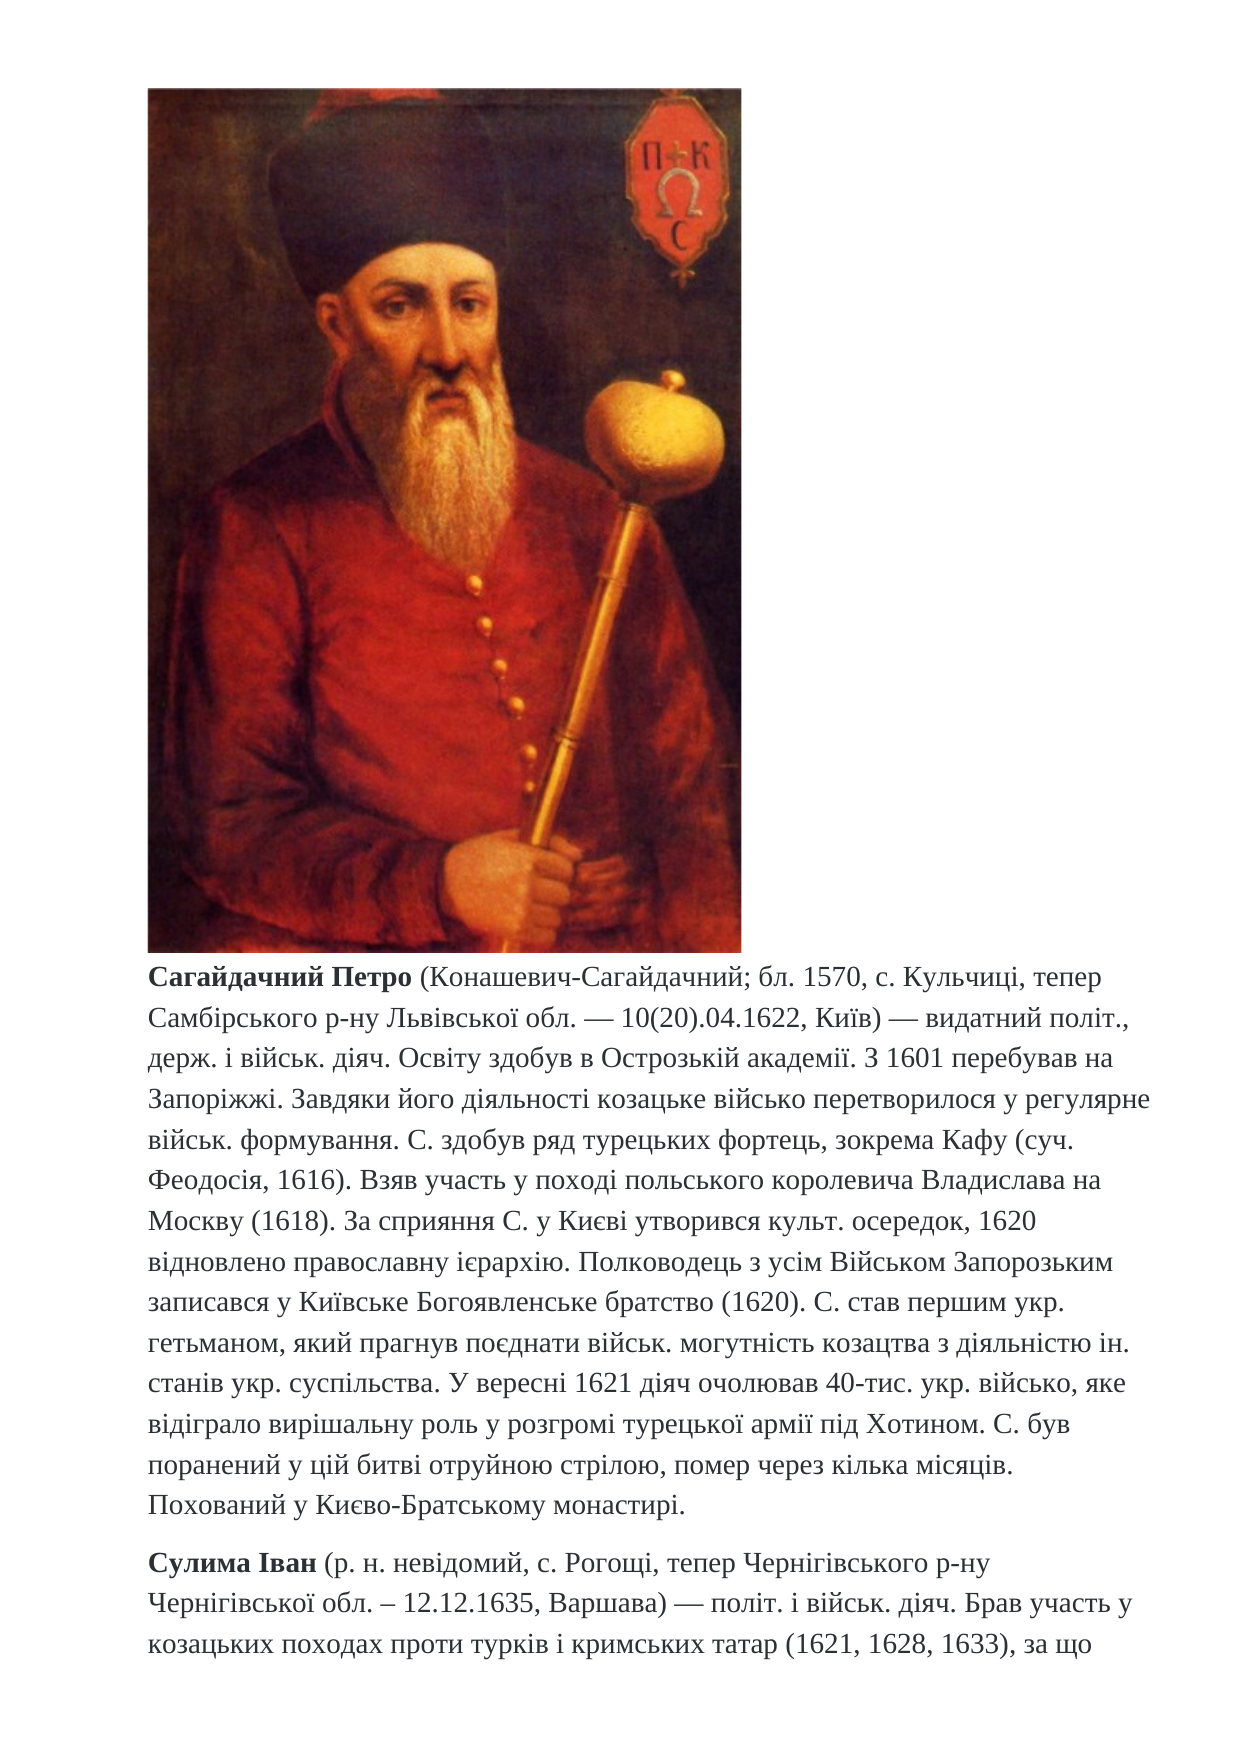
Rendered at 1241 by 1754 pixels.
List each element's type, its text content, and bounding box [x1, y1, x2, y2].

text Сагайдачний Петро (Конашевич-Сагайдачний; бл. 1570, с. Кульчиці, тепер Самбірського р-ну Львівської обл. — 10(20).04.1622, Київ) — видатний політ., держ. і військ. діяч. Освіту здобув в Острозькій академії. З 1601 перебував на Запоріжжі. Завдяки його діяльності козацьке військо перетворилося у регулярне військ. формування. С. здобув ряд турецьких фортець, зокрема Кафу (суч. Феодосія, 1616). Взяв участь у поході польського королевича Владислава на Москву (1618). За сприяння С. у Києві утворився культ. осередок, 1620 відновлено православну ієрархію. Полководець з усім Військом Запорозьким записався у Київське Богоявленське братство (1620). С. став першим укр. гетьманом, який прагнув поєднати військ. могутність козацтва з діяльністю ін. станів укр. суспільства. У вересні 1621 діяч очолював 40-тис. укр. військо, яке відіграло вирішальну роль у розгромі турецької армії під Хотином. С. був поранений у цій битві отруйною стрілою, помер через кілька місяців. Похований у Києво-Братському монастирі. [148, 952, 1152, 1521]
picture [147, 88, 742, 953]
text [148, 1538, 1152, 1659]
